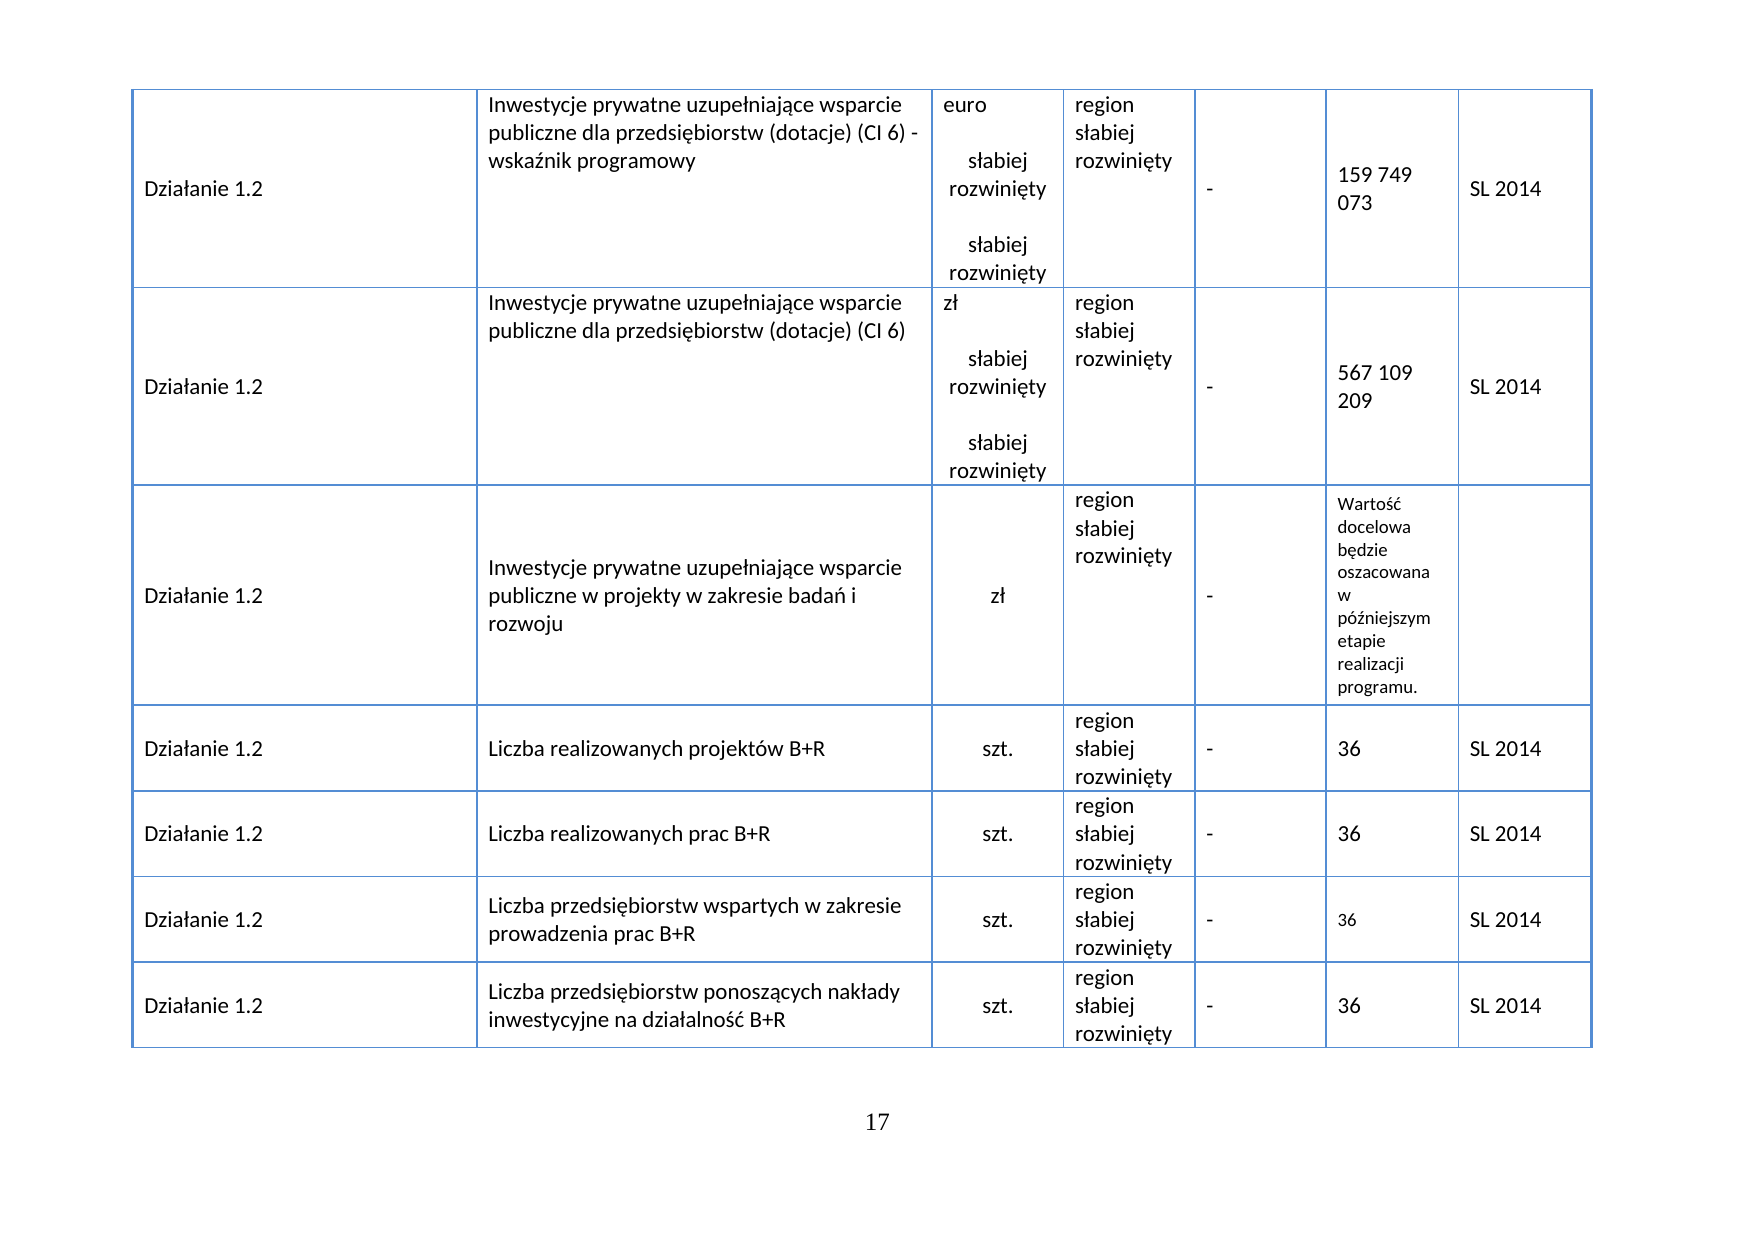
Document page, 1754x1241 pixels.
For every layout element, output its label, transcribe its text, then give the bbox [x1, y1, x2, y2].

table_cell SL 2014 [1459, 706, 1590, 790]
table_cell zł [933, 486, 1063, 704]
table_cell Liczba realizowanych prac B+R [478, 792, 931, 876]
table_cell Działanie 1.2 [134, 288, 476, 484]
table_cell Działanie 1.2 [134, 963, 476, 1047]
table_cell szt. [933, 792, 1063, 876]
table_cell SL 2014 [1459, 877, 1590, 961]
table_cell region słabiej rozwinięty [1064, 288, 1194, 484]
table_cell Wartość docelowa będzie oszacowana w późniejszym etapie realizacji programu. [1327, 486, 1458, 704]
table_cell Inwestycje prywatne uzupełniające wsparcie publiczne dla przedsiębiorstw (dotacje) (CI 6) - wskaźnik programowy [478, 90, 931, 286]
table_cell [1064, 90, 1194, 286]
table_cell region słabiej rozwinięty [1064, 706, 1194, 790]
table_cell szt. [933, 963, 1063, 1047]
table_cell Działanie 1.2 [134, 877, 476, 961]
table_cell SL 2014 [1459, 288, 1590, 484]
table_cell Działanie 1.2 [134, 706, 476, 790]
table_cell SL 2014 [1459, 90, 1590, 286]
table_cell Działanie 1.2 [134, 486, 476, 704]
table_cell - [1196, 706, 1325, 790]
table_cell - [1196, 288, 1325, 484]
table_cell - [1196, 792, 1325, 876]
table_cell 159 749 073 [1327, 90, 1458, 286]
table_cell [1064, 963, 1194, 1047]
table_cell region słabiej rozwinięty [1064, 877, 1194, 961]
table_cell - [1196, 877, 1325, 961]
table_cell [1459, 486, 1590, 704]
table_cell Liczba przedsiębiorstw ponoszących nakłady inwestycyjne na działalność B+R [478, 963, 931, 1047]
table_cell Inwestycje prywatne uzupełniające wsparcie publiczne dla przedsiębiorstw (dotacje) (CI 6) [478, 288, 931, 484]
table_cell - [1196, 963, 1325, 1047]
table_cell zł EFRR Region słabiej rozwinięty Region słabiej rozwinięty [933, 288, 1063, 484]
table_cell Inwestycje prywatne uzupełniające wsparcie publiczne w projekty w zakresie badań i rozwoju [478, 486, 931, 704]
table_cell 36 [1327, 706, 1458, 790]
table_cell 36 [1327, 877, 1458, 961]
table_cell 36 [1327, 792, 1458, 876]
table_cell 36 [1327, 963, 1458, 1047]
table_cell szt. [933, 706, 1063, 790]
table_cell Działanie 1.2 [134, 792, 476, 876]
table_cell SL 2014 [1459, 792, 1590, 876]
table_cell - [1196, 90, 1325, 286]
table_cell region słabiej rozwinięty [1064, 792, 1194, 876]
table_cell szt. [933, 877, 1063, 961]
table_cell 567 109 209 [1327, 288, 1458, 484]
table_cell Liczba przedsiębiorstw wspartych w zakresie prowadzenia prac B+R [478, 877, 931, 961]
table_cell Działanie 1.2 [134, 90, 476, 286]
table_cell SL 2014 [1459, 963, 1590, 1047]
table_cell euro EFRR Region słabiej rozwinięty Region słabiej rozwinięty [933, 90, 1063, 286]
table_cell - [1196, 486, 1325, 704]
table_cell region słabiej rozwinięty [1064, 486, 1194, 704]
table_cell Liczba realizowanych projektów B+R [478, 706, 931, 790]
